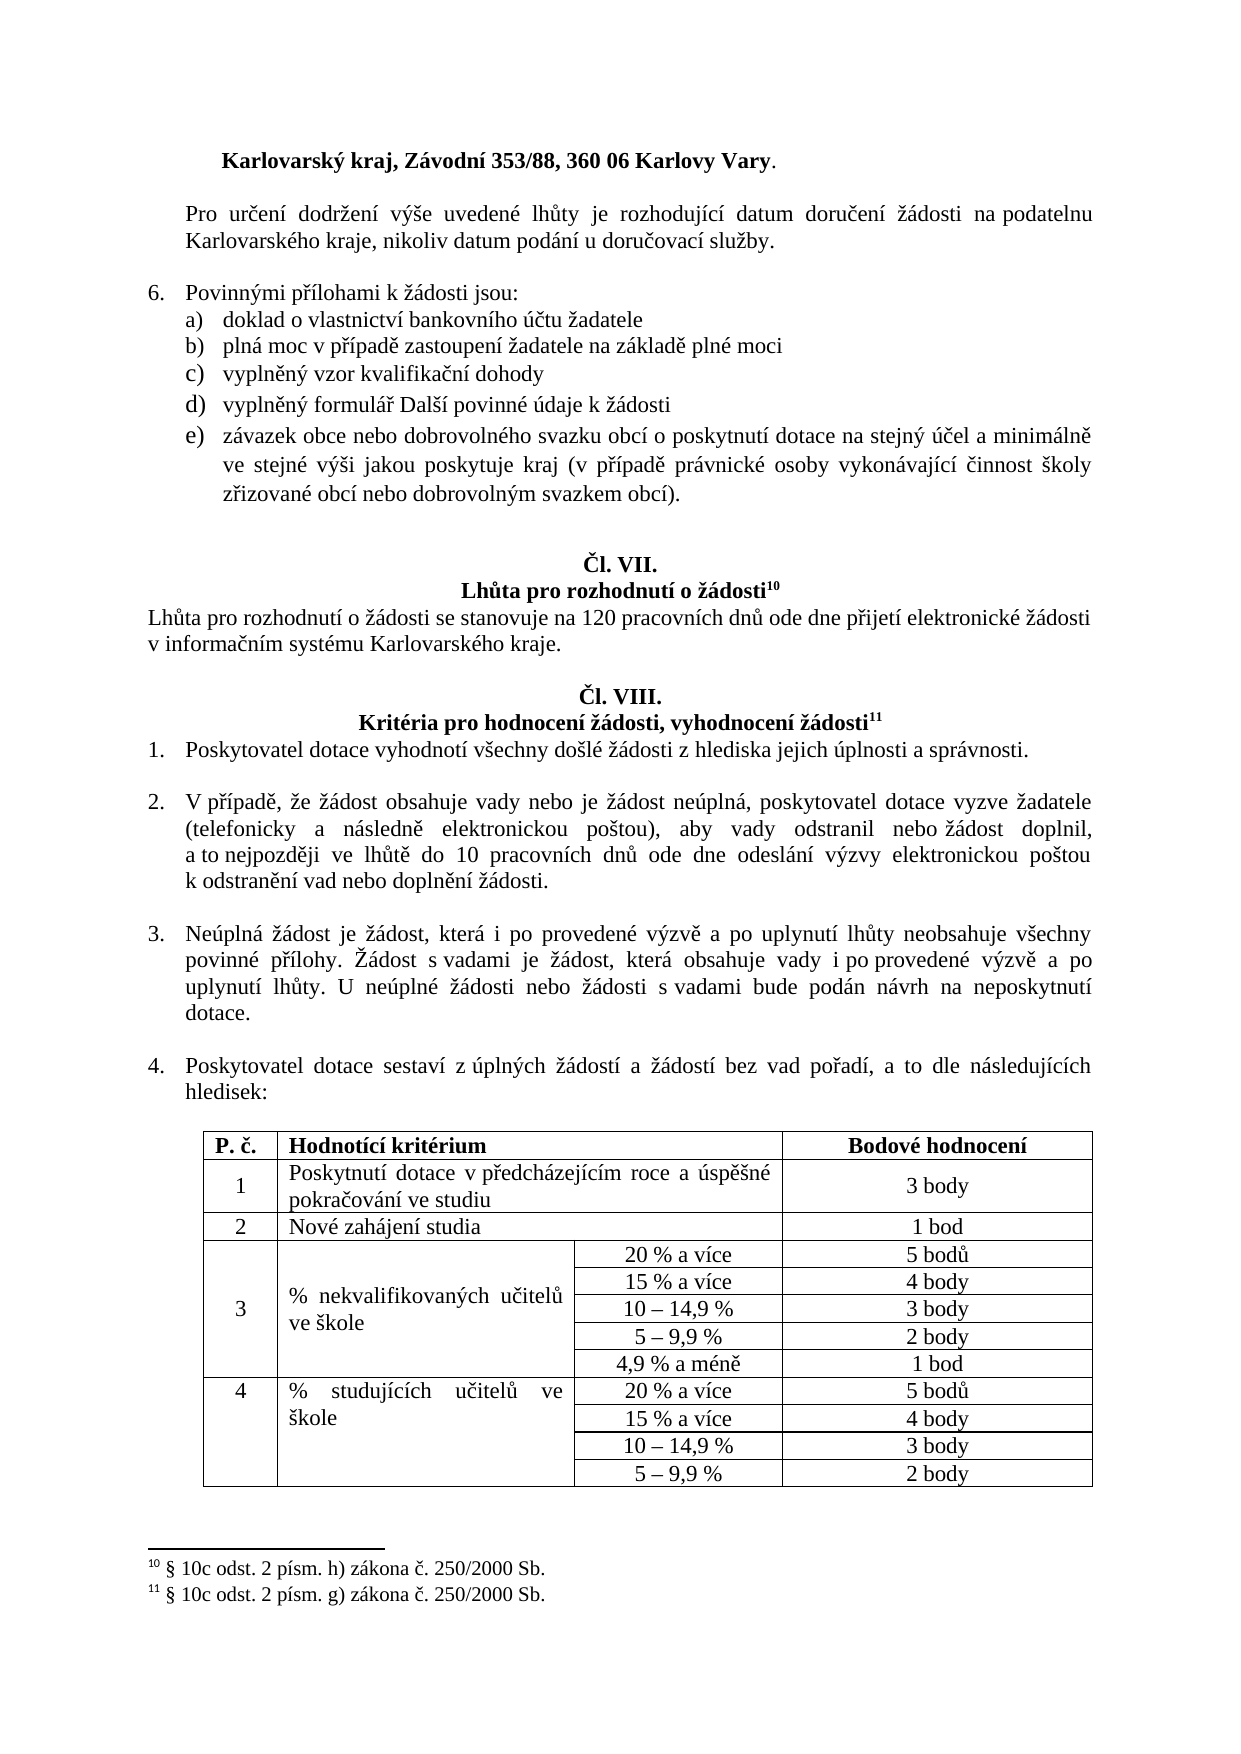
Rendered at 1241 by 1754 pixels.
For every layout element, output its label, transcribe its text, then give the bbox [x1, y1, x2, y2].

table_cell 15 % a více [575, 1405, 782, 1431]
table_cell Nové zahájení studia [278, 1213, 782, 1239]
table_cell 5 bodů [783, 1241, 1092, 1267]
table_cell 1 bod [783, 1213, 1092, 1239]
table_cell 1 [204, 1160, 277, 1212]
list vyplněný vzor kvalifikační dohody [185, 358, 1093, 387]
table_header P. č. [204, 1132, 277, 1158]
table_cell 20 % a více [575, 1378, 782, 1404]
text Karlovarský kraj, Závodní 353/88, 360 06 Karlovy Vary. [221, 148, 1093, 174]
text Lhůta pro rozhodnutí o žádosti se stanovuje na 120 pracovních dnů ode dne přijetí elektronické žádosti v informačním systému Karlovarského kraje. [148, 604, 1093, 657]
text Pro určení dodržení výše uvedené lhůty je rozhodující datum doručení žádosti na podatelnu Karlovarského kraje, nikoliv datum podání u doručovací služby. [185, 200, 1093, 253]
list Poskytovatel dotace sestaví z úplných žádostí a žádostí bez vad pořadí, a to dle následujících hledisek: [148, 1052, 1093, 1105]
text Lhůta pro rozhodnutí o žádosti [148, 578, 1093, 604]
table_cell 4 body [783, 1268, 1092, 1294]
table_cell 10 – 14,9 % [575, 1433, 782, 1459]
text Čl. VII. [148, 551, 1093, 578]
table_cell Poskytnutí dotace v předcházejícím roce a úspěšné pokračování ve studiu [278, 1160, 782, 1212]
table_cell 20 % a více [575, 1241, 782, 1267]
table_cell % nekvalifikovaných učitelů ve škole [278, 1241, 574, 1377]
text Čl. VIII. [148, 683, 1093, 709]
table_cell % studujících učitelů ve škole [278, 1378, 574, 1486]
list vyplněný formulář Další povinné údaje k žádosti [185, 389, 1093, 418]
text Kritéria pro hodnocení žádosti, vyhodnocení žádosti [148, 709, 1093, 736]
table_cell 3 body [783, 1295, 1092, 1322]
list doklad o vlastnictví bankovního účtu žadatele [185, 306, 1093, 332]
list Povinnými přílohami k žádosti jsou: [148, 279, 1093, 306]
table_cell 3 body [783, 1433, 1092, 1459]
table_cell 4,9 % a méně [575, 1350, 782, 1377]
table_cell 3 body [783, 1160, 1092, 1212]
table_cell 1 bod [783, 1350, 1092, 1377]
table_cell 10 – 14,9 % [575, 1295, 782, 1322]
table_cell 5 – 9,9 % [575, 1460, 782, 1486]
list plná moc v případě zastoupení žadatele na základě plné moci [185, 332, 1093, 358]
list Neúplná žádost je žádost, která i po provedené výzvě a po uplynutí lhůty neobsahuje všechny povinné přílohy. Žádost s vadami je žádost, která obsahuje vady i po provedené výzvě a po uplynutí lhůty. U neúplné žádosti nebo žádosti s vadami bude podán návrh na neposkytnutí dotace. [148, 920, 1093, 1026]
table_cell 2 [204, 1213, 277, 1239]
table_cell 5 bodů [783, 1378, 1092, 1404]
table_cell 4 [204, 1378, 277, 1486]
table_cell 15 % a více [575, 1268, 782, 1294]
table_header Bodové hodnocení [783, 1132, 1092, 1158]
table_cell 3 [204, 1241, 277, 1377]
table_header Hodnotící kritérium [278, 1132, 782, 1158]
table_cell 5 – 9,9 % [575, 1323, 782, 1349]
table_cell 2 body [783, 1460, 1092, 1486]
table_cell 2 body [783, 1323, 1092, 1349]
table_cell 4 body [783, 1405, 1092, 1431]
list závazek obce nebo dobrovolného svazku obcí o poskytnutí dotace na stejný účel a minimálně ve stejné výši jakou poskytuje kraj (v případě právnické osoby vykonávající činnost školy zřizované obcí nebo dobrovolným svazkem obcí). [185, 421, 1093, 506]
list V případě, že žádost obsahuje vady nebo je žádost neúplná, poskytovatel dotace vyzve žadatele (telefonicky a následně elektronickou poštou), aby vady odstranil nebo žádost doplnil, a to nejpozději ve lhůtě do 10 pracovních dnů ode dne odeslání výzvy elektronickou poštou k odstranění vad nebo doplnění žádosti. [148, 788, 1093, 894]
list Poskytovatel dotace vyhodnotí všechny došlé žádosti z hlediska jejich úplnosti a správnosti. [148, 736, 1093, 762]
